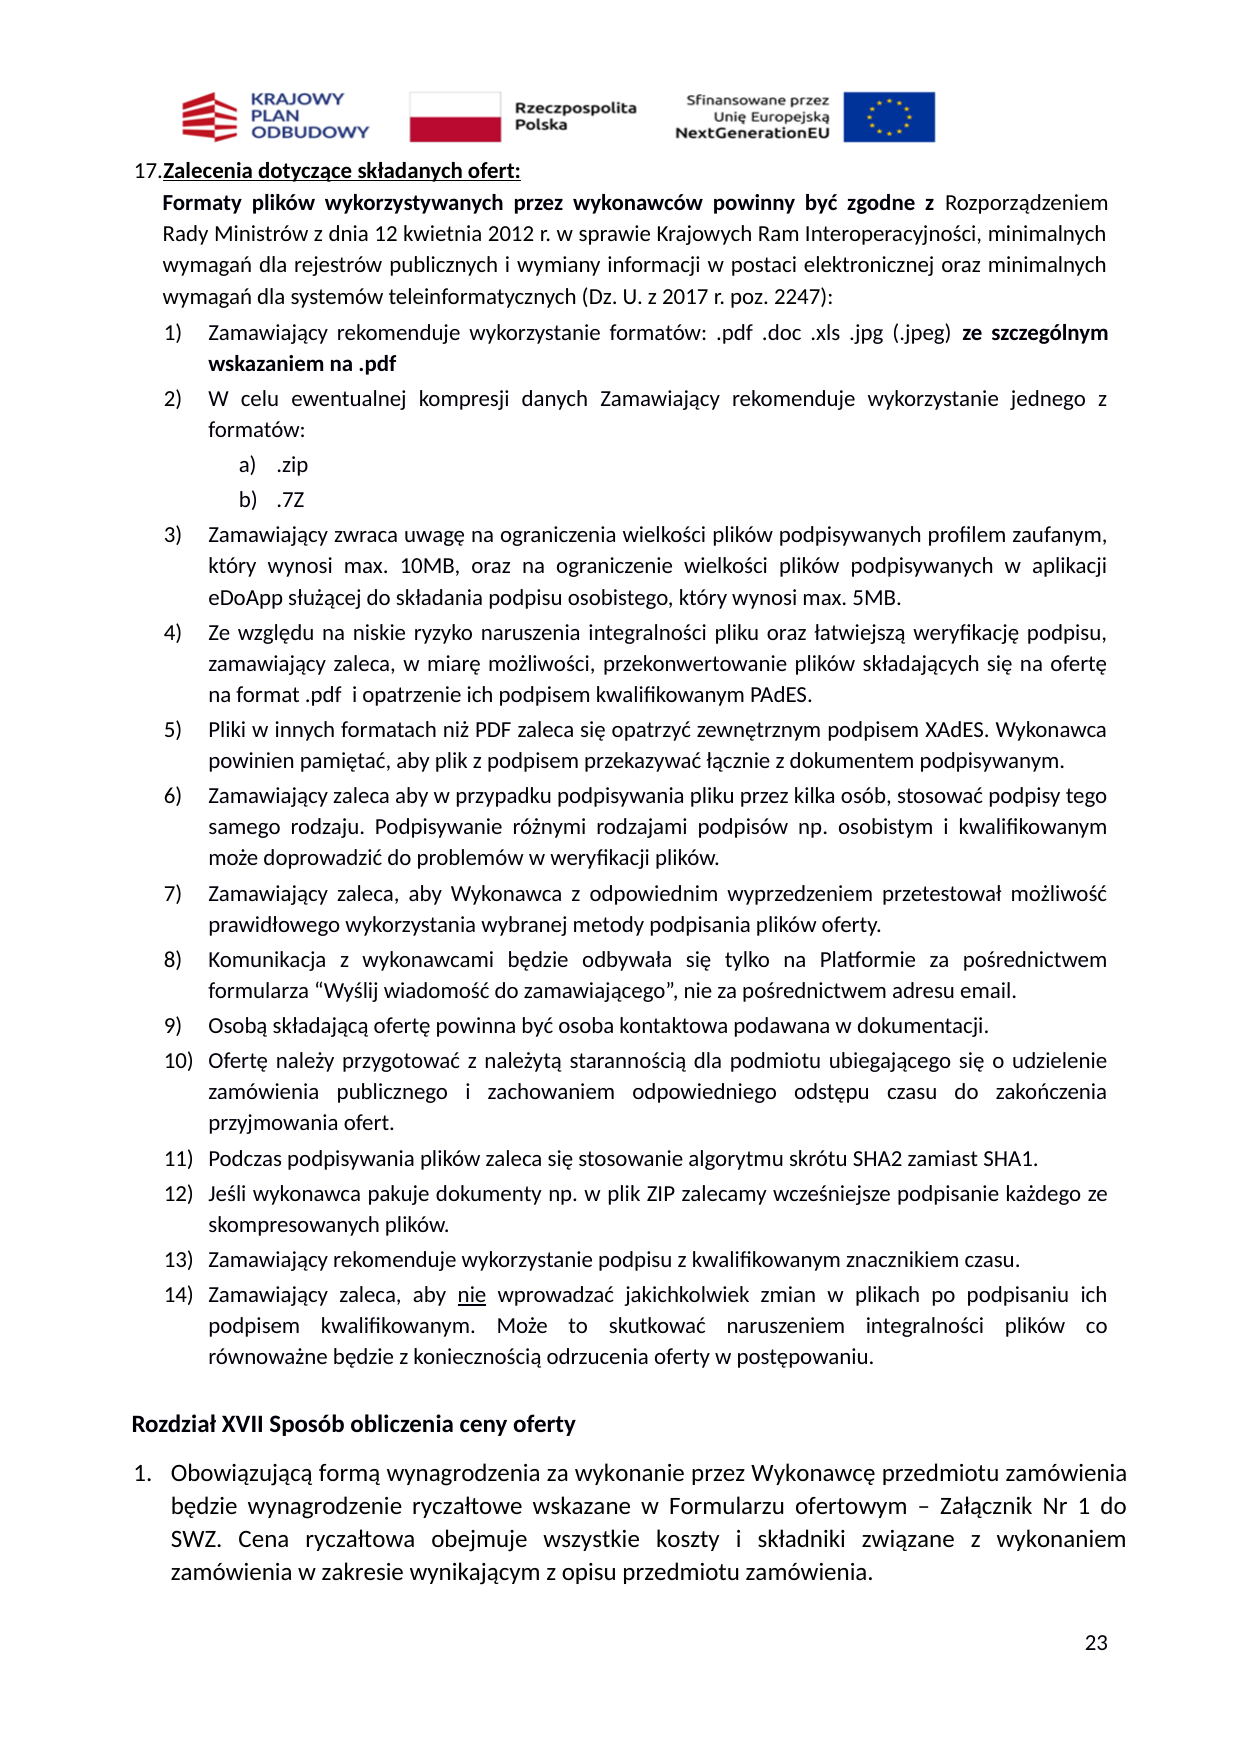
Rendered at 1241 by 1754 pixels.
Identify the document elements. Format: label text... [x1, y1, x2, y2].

text Formaty plików wykorzystywanych przez wykonawców powinny być zgodne z Rozporządzeniem Rady Ministrów z dnia 12 kwietnia 2012 r. w sprawie Krajowych Ram Interoperacyjności, minimalnych wymagań dla rejestrów publicznych i wymiany informacji w postaci elektronicznej oraz minimalnych wymagań dla systemów teleinformatycznych (Dz. U. z 2017 r. poz. 2247): [162, 188, 1109, 310]
list Ze względu na niskie ryzyko naruszenia integralności pliku oraz łatwiejszą weryfikację podpisu, zamawiający zaleca, w miarę możliwości, przekonwertowanie plików składających się na ofertę na format .pdf i opatrzenie ich podpisem kwalifikowanym PAdES. [163, 618, 1109, 708]
list Obowiązującą formą wynagrodzenia za wykonanie przez Wykonawcę przedmiotu zamówienia będzie wynagrodzenie ryczałtowe wskazane w Formularzu ofertowym – Załącznik Nr 1 do SWZ. Cena ryczałtowa obejmuje wszystkie koszty i składniki związane z wykonaniem zamówienia w zakresie wynikającym z opisu przedmiotu zamówienia. [133, 1457, 1128, 1587]
list Pliki w innych formatach niż PDF zaleca się opatrzyć zewnętrznym podpisem XAdES. Wykonawca powinien pamiętać, aby plik z podpisem przekazywać łącznie z dokumentem podpisywanym. [163, 715, 1109, 774]
list Zamawiający zaleca aby w przypadku podpisywania pliku przez kilka osób, stosować podpisy tego samego rodzaju. Podpisywanie różnymi rodzajami podpisów np. osobistym i kwalifikowanym może doprowadzić do problemów w weryfikacji plików. [163, 781, 1109, 871]
list .zip [238, 450, 1109, 478]
picture [125, 73, 1005, 156]
list Komunikacja z wykonawcami będzie odbywała się tylko na Platformie za pośrednictwem formularza “Wyślij wiadomość do zamawiającego”, nie za pośrednictwem adresu email. [163, 945, 1109, 1004]
list Zamawiający zaleca, aby nie wprowadzać jakichkolwiek zmian w plikach po podpisaniu ich podpisem kwalifikowanym. Może to skutkować naruszeniem integralności plików co równoważne będzie z koniecznością odrzucenia oferty w postępowaniu. [163, 1280, 1109, 1370]
subtitle Rozdział XVII Sposób obliczenia ceny oferty [131, 1408, 1109, 1439]
list Zalecenia dotyczące składanych ofert: [134, 156, 1109, 184]
list Zamawiający rekomenduje wykorzystanie formatów: .pdf .doc .xls .jpg (.jpeg) ze szczególnym wskazaniem na .pdf [163, 318, 1109, 377]
list Podczas podpisywania plików zaleca się stosowanie algorytmu skrótu SHA2 zamiast SHA1. [163, 1144, 1109, 1172]
list Jeśli wykonawca pakuje dokumenty np. w plik ZIP zalecamy wcześniejsze podpisanie każdego ze skompresowanych plików. [163, 1179, 1109, 1238]
list Zamawiający rekomenduje wykorzystanie podpisu z kwalifikowanym znacznikiem czasu. [163, 1245, 1109, 1273]
list Ofertę należy przygotować z należytą starannością dla podmiotu ubiegającego się o udzielenie zamówienia publicznego i zachowaniem odpowiedniego odstępu czasu do zakończenia przyjmowania ofert. [163, 1046, 1109, 1136]
list .7Z [238, 485, 1109, 513]
list Zamawiający zaleca, aby Wykonawca z odpowiednim wyprzedzeniem przetestował możliwość prawidłowego wykorzystania wybranej metody podpisania plików oferty. [163, 879, 1109, 938]
list Zamawiający zwraca uwagę na ograniczenia wielkości plików podpisywanych profilem zaufanym, który wynosi max. 10MB, oraz na ograniczenie wielkości plików podpisywanych w aplikacji eDoApp służącej do składania podpisu osobistego, który wynosi max. 5MB. [163, 521, 1109, 611]
list Osobą składającą ofertę powinna być osoba kontaktowa podawana w dokumentacji. [163, 1011, 1109, 1039]
list W celu ewentualnej kompresji danych Zamawiający rekomenduje wykorzystanie jednego z formatów: [163, 384, 1109, 443]
